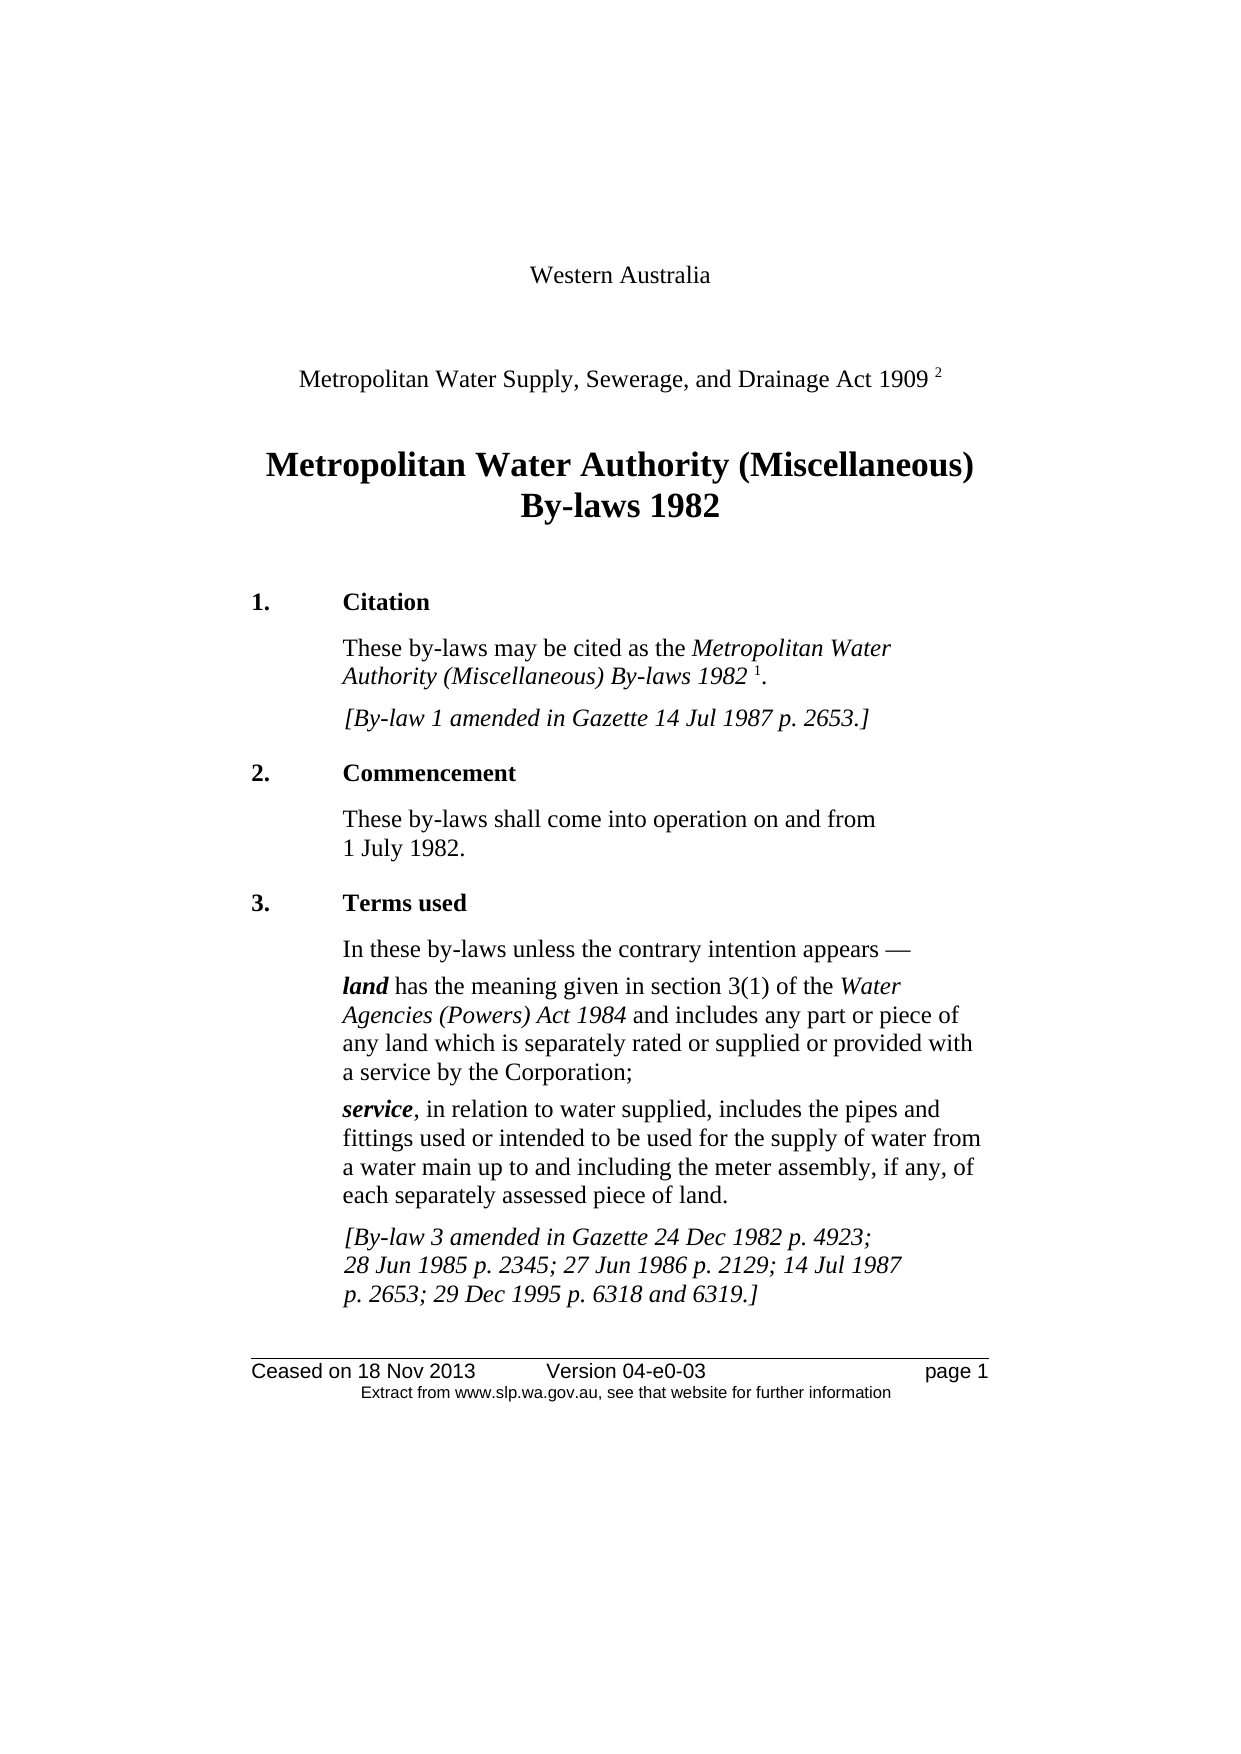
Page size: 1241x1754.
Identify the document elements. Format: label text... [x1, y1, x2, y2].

text [By-law 1 amended in Gazette 14 Jul 1987 p. 2653.] [251, 703, 989, 731]
text Metropolitan Water Authority (Miscellaneous) By-laws 1982 [251, 443, 989, 525]
subtitle 3. Terms used [251, 888, 989, 917]
text service, in relation to water supplied, includes the pipes and fittings used or intended to be used for the supply of water from a water main up to and including the meter assembly, if any, of each separately assessed piece of land. [251, 1094, 989, 1209]
subtitle 1. Citation [251, 587, 989, 616]
text [By-law 3 amended in Gazette 24 Dec 1982 p. 4923; 28 Jun 1985 p. 2345; 27 Jun 1986 p. 2129; 14 Jul 1987 p. 2653; 29 Dec 1995 p. 6318 and 6319.] [251, 1222, 989, 1308]
text Western Australia [251, 261, 989, 289]
text land has the meaning given in section 3(1) of the Water Agencies (Powers) Act 1984 and includes any part or piece of any land which is separately rated or supplied or provided with a service by the Corporation; [251, 971, 989, 1086]
text Metropolitan Water Supply, Sewerage, and Drainage Act 1909 2 [251, 364, 989, 393]
text These by-laws may be cited as the Metropolitan Water Authority (Miscellaneous) By-laws 1982 1. [251, 633, 989, 690]
subtitle 2. Commencement [251, 758, 989, 787]
text In these by-laws unless the contrary intention appears — [251, 934, 989, 963]
text These by-laws shall come into operation on and from 1 July 1982. [251, 804, 989, 861]
